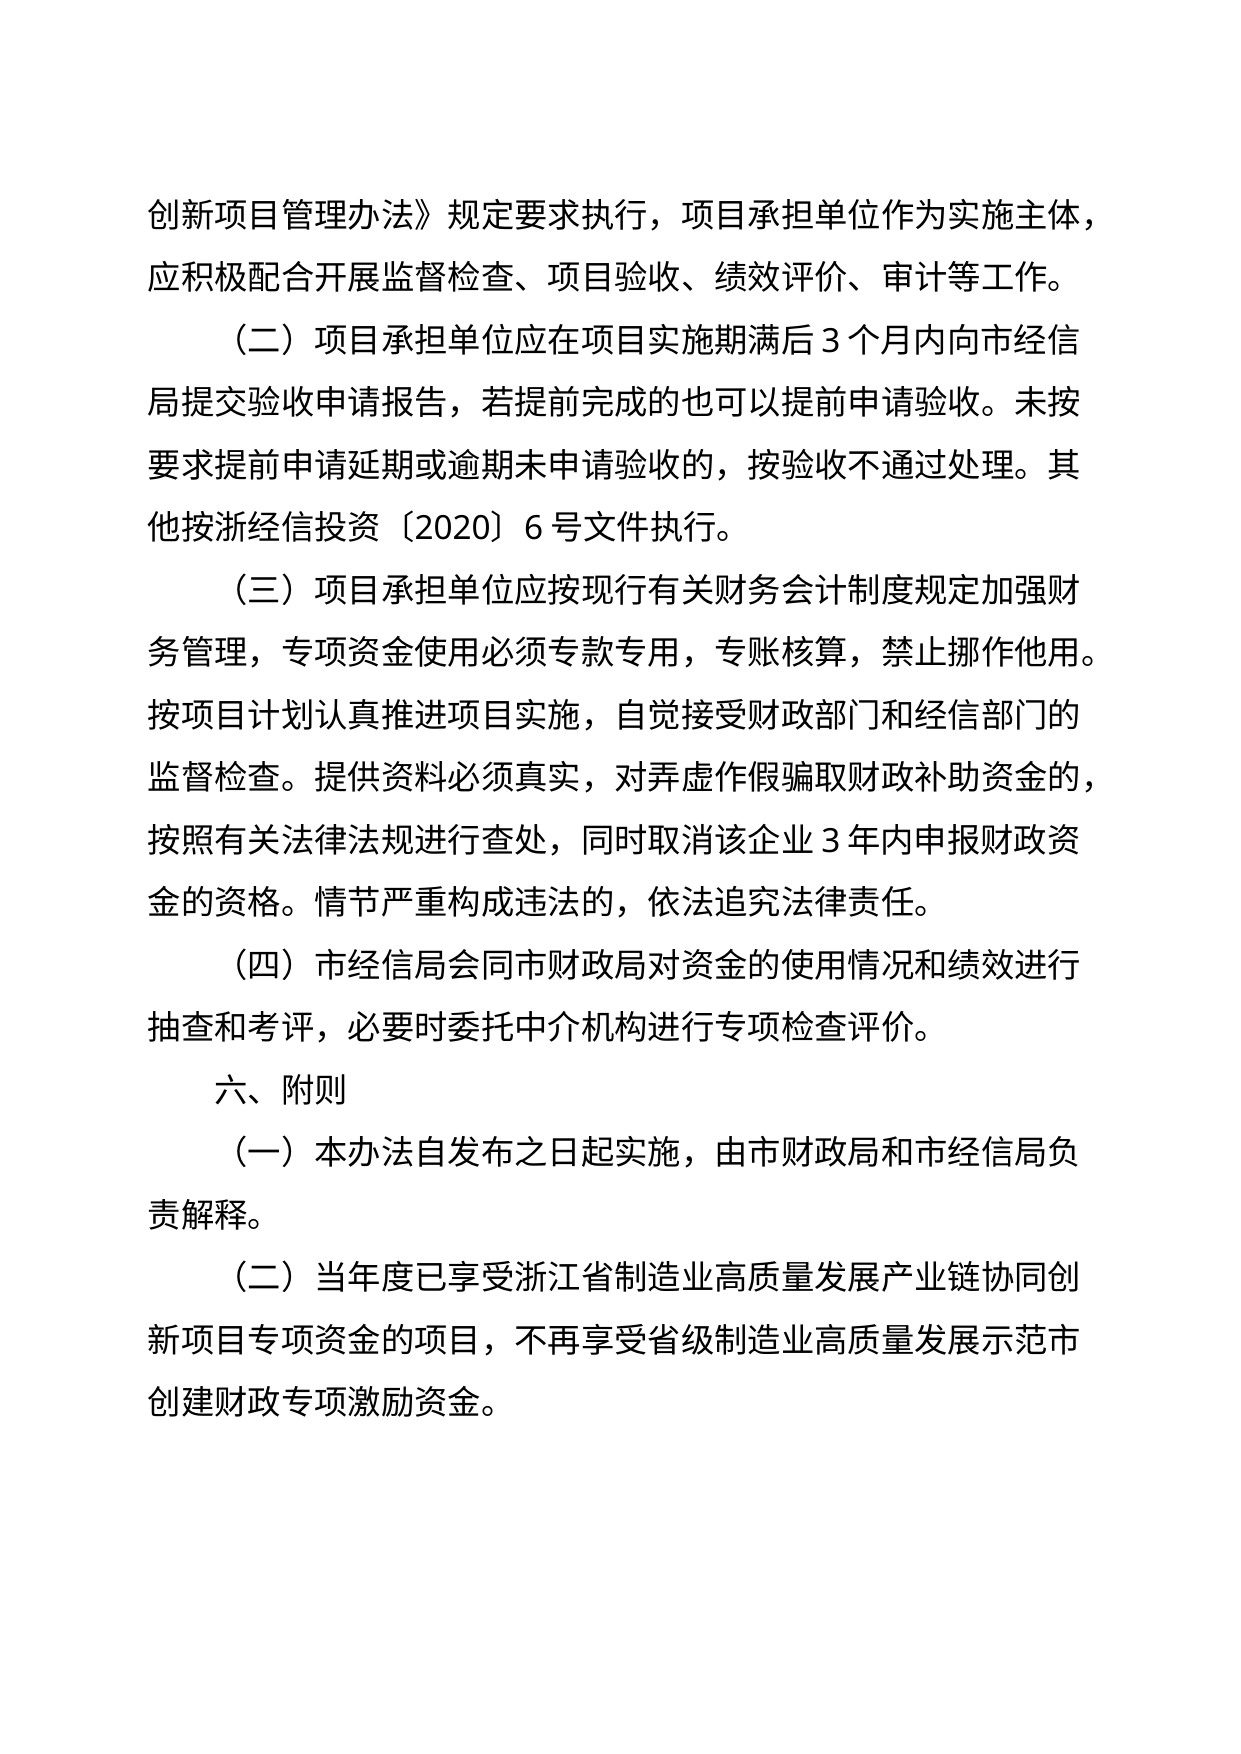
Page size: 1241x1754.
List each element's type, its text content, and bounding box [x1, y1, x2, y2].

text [148, 177, 1092, 302]
text （二）当年度已享受浙江省制造业高质量发展产业链协同创新项目专项资金的项目，不再享受省级制造业高质量发展示范市创建财政专项激励资金。 [148, 1240, 1092, 1427]
text （三）项目承担单位应按现行有关财务会计制度规定加强财务管理，专项资金使用必须专款专用，专账核算，禁止挪作他用。按项目计划认真推进项目实施，自觉接受财政部门和经信部门的监督检查。提供资料必须真实，对弄虚作假骗取财政补助资金的，按照有关法律法规进行查处，同时取消该企业3年内申报财政资金的资格。情节严重构成违法的，依法追究法律责任。 [148, 552, 1092, 927]
text （一）本办法自发布之日起实施，由市财政局和市经信局负责解释。 [148, 1115, 1092, 1240]
text （二）项目承担单位应在项目实施期满后3个月内向市经信局提交验收申请报告，若提前完成的也可以提前申请验收。未按要求提前申请延期或逾期未申请验收的，按验收不通过处理。其他按浙经信投资〔2020〕6号文件执行。 [148, 302, 1092, 552]
text 六、附则 [148, 1052, 1092, 1115]
text （四）市经信局会同市财政局对资金的使用情况和绩效进行抽查和考评，必要时委托中介机构进行专项检查评价。 [148, 927, 1092, 1052]
